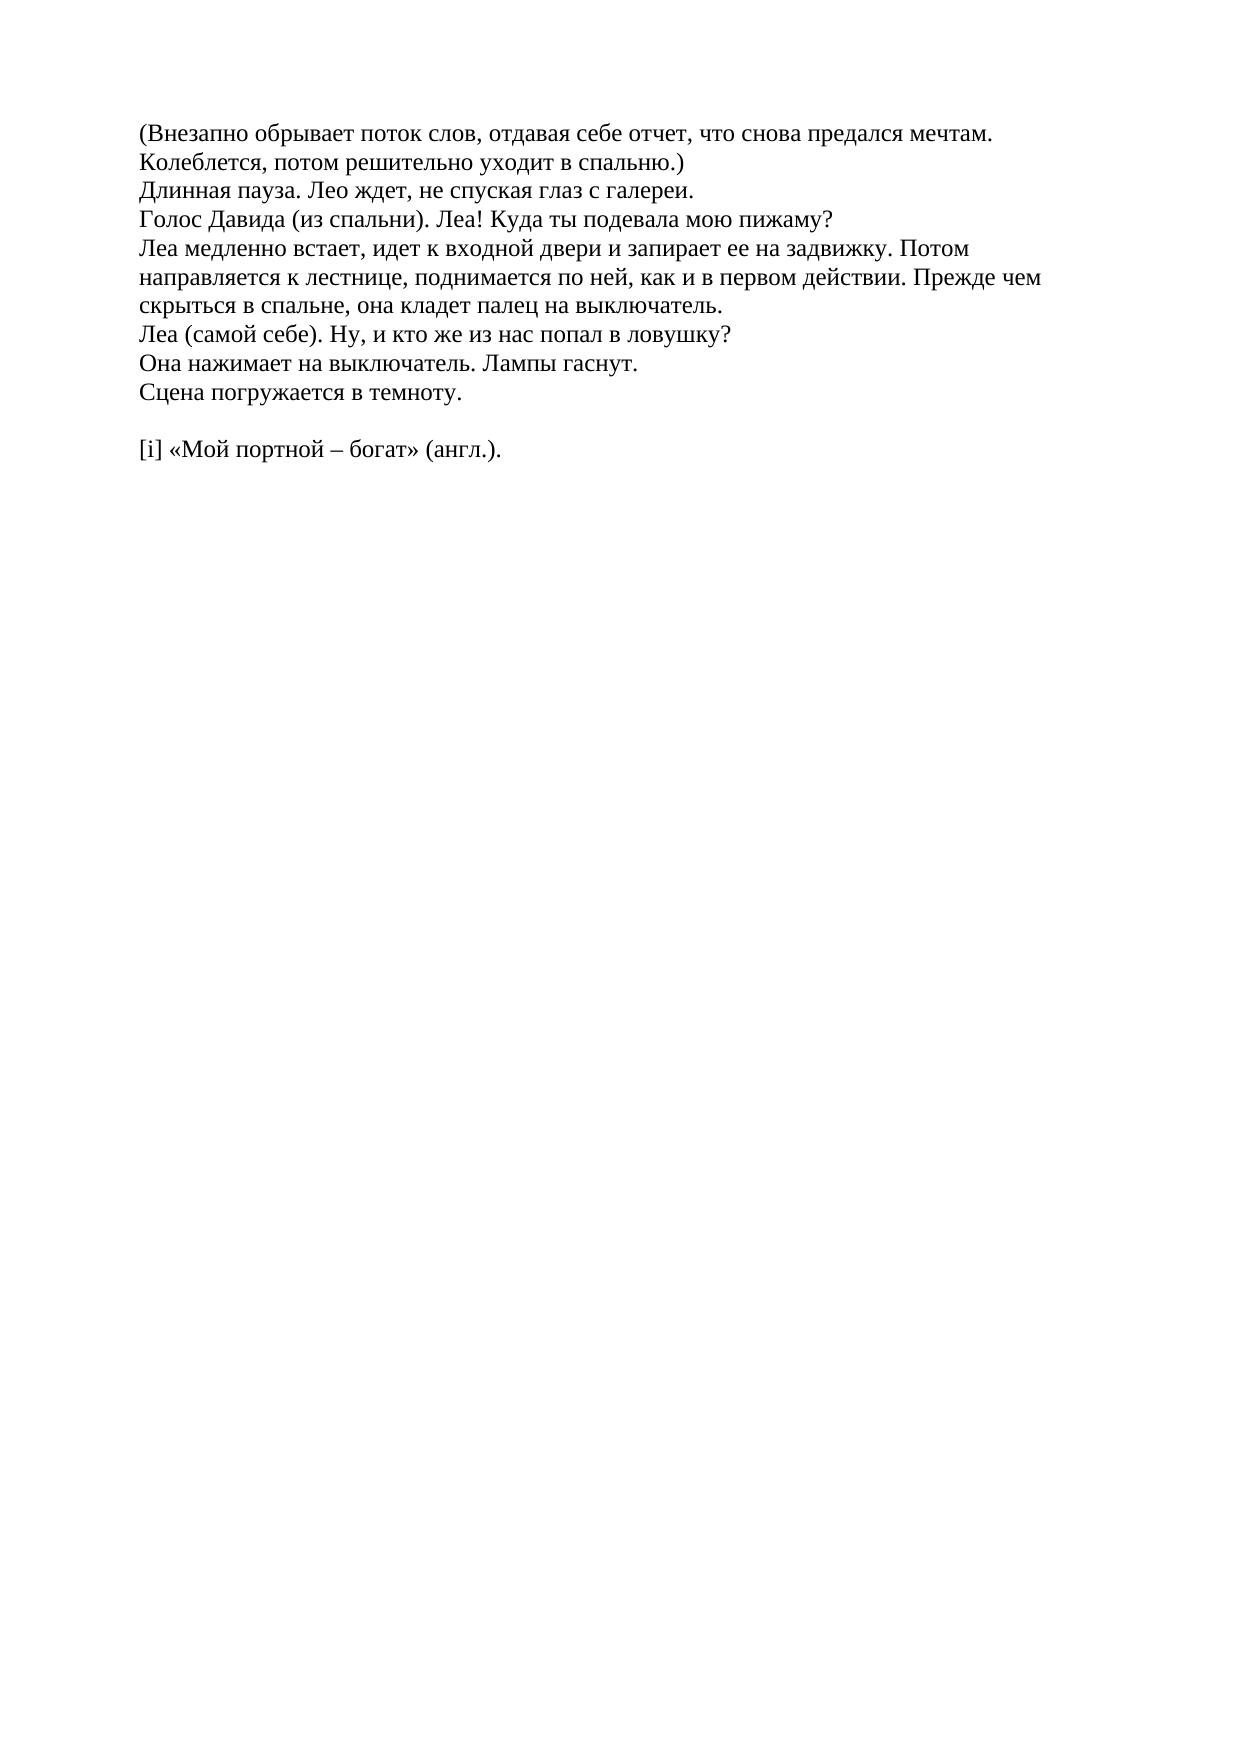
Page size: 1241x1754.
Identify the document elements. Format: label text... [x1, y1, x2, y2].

text Длинная пауза. Лео ждет, не спуская глаз с галереи. [139, 176, 1101, 204]
text Леа медленно встает, идет к входной двери и запирает ее на задвижку. Потом направляется к лестнице, поднимается по ней, как и в первом действии. Прежде чем скрыться в спальне, она кладет палец на выключатель. [139, 233, 1101, 319]
text Она нажимает на выключатель. Лампы гаснут. [139, 348, 1101, 377]
text [i] «Мой портной – богат» (англ.). [139, 434, 1101, 463]
text Голос Давида (из спальни). Леа! Куда ты подевала мою пижаму? [139, 204, 1101, 233]
text Леа (самой себе). Ну, и кто же из нас попал в ловушку? [139, 319, 1101, 348]
text Сцена погружается в темноту. [139, 377, 1101, 406]
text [139, 118, 1101, 176]
